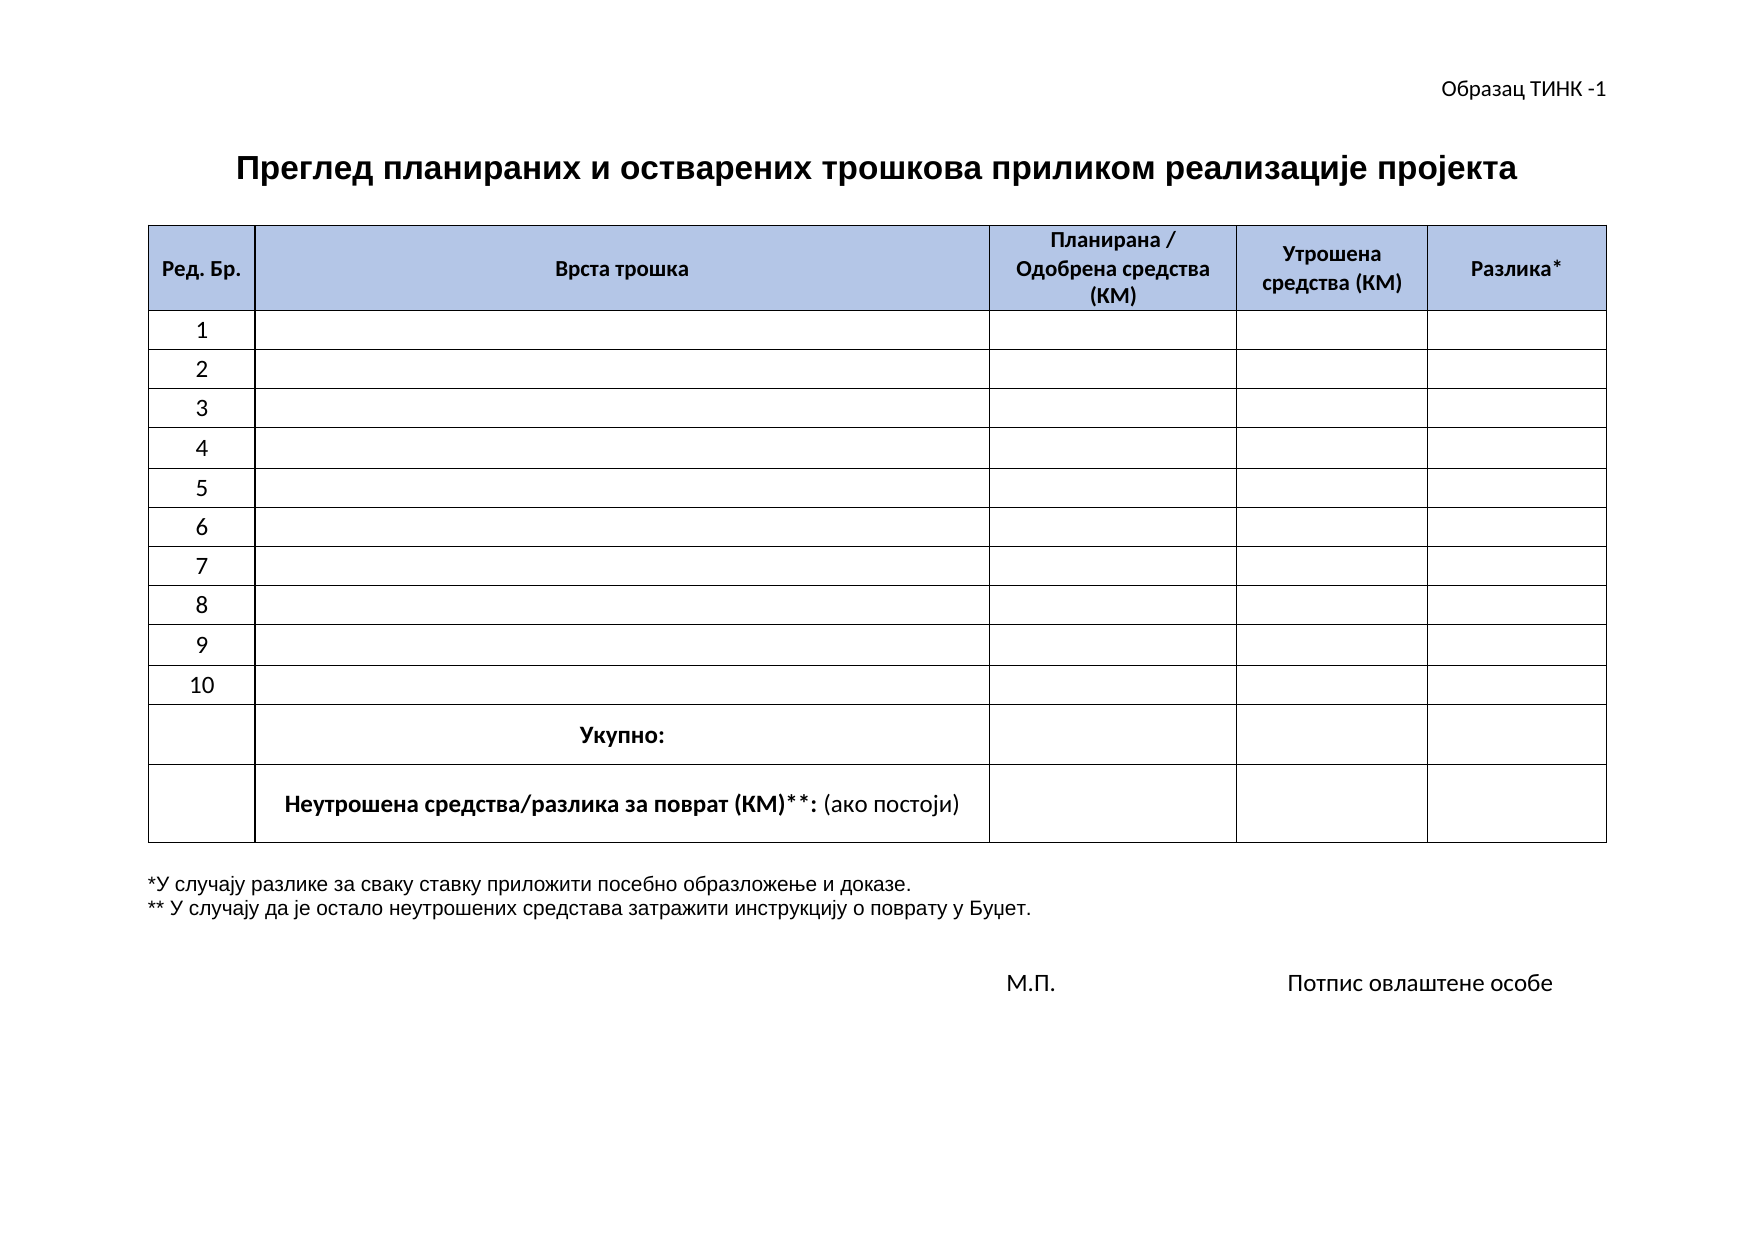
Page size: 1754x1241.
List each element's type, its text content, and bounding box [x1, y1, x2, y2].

table_cell [990, 705, 1236, 764]
table_cell [990, 765, 1236, 842]
table_cell [1237, 350, 1427, 388]
table_cell 7 [149, 547, 254, 584]
table_cell [256, 666, 989, 703]
table_cell Неутрошена средства/разлика за поврат (КМ)**: (ако постоји) [256, 765, 989, 842]
table_cell 4 [149, 428, 254, 468]
table_cell [990, 666, 1236, 703]
table_cell [1237, 311, 1427, 349]
table_cell [1237, 547, 1427, 584]
table_cell [1237, 705, 1427, 764]
table_cell 8 [149, 586, 254, 623]
table_cell [1428, 547, 1606, 584]
table_cell [256, 586, 989, 623]
table_cell [1428, 705, 1606, 764]
table_cell 1 [149, 311, 254, 349]
table_cell [149, 765, 254, 842]
table_cell [990, 625, 1236, 664]
table_cell 5 [149, 469, 254, 507]
table_header Врста трошка [256, 226, 989, 310]
table_cell 10 [149, 666, 254, 703]
table_cell 3 [149, 389, 254, 427]
table_cell [1428, 765, 1606, 842]
table_cell [990, 350, 1236, 388]
text ** У случају да је остало неутрошених средстава затражити инструкцију о поврату у Буџет. [148, 896, 1606, 920]
table_cell [990, 586, 1236, 623]
table_cell [990, 547, 1236, 584]
table_header Планирана / Одобрена средства (КМ) [990, 226, 1236, 310]
table_header Утрошена средства (КМ) [1237, 226, 1427, 310]
table_cell 6 [149, 508, 254, 546]
table_cell [1237, 586, 1427, 623]
table_cell [1428, 625, 1606, 664]
table_cell [256, 389, 989, 427]
table_cell [1237, 666, 1427, 703]
table_cell [990, 508, 1236, 546]
table_cell [990, 469, 1236, 507]
table_cell [1237, 765, 1427, 842]
table_header Ред. Бр. [149, 226, 254, 310]
table_cell Укупно: [256, 705, 989, 764]
table_cell [1237, 389, 1427, 427]
table_header Разлика* [1428, 226, 1606, 310]
table_cell [256, 350, 989, 388]
table_cell [990, 389, 1236, 427]
text М.П. Потпис овлаштене особе [148, 967, 1606, 997]
table_cell [1237, 625, 1427, 664]
table_cell [256, 469, 989, 507]
text Преглед планираних и остварених трошкова приликом реализације пројекта [148, 148, 1606, 186]
table_cell [1237, 508, 1427, 546]
table_cell 2 [149, 350, 254, 388]
table_cell [990, 311, 1236, 349]
table_cell 9 [149, 625, 254, 664]
table_cell [1237, 469, 1427, 507]
table_cell [1428, 350, 1606, 388]
table_cell [256, 311, 989, 349]
table_cell [256, 508, 989, 546]
table_cell [1428, 586, 1606, 623]
table_cell [1237, 428, 1427, 468]
table_cell [1428, 666, 1606, 703]
table_cell [149, 705, 254, 764]
table_cell [1428, 311, 1606, 349]
table_cell [990, 428, 1236, 468]
table_cell [1428, 469, 1606, 507]
table_cell [1428, 428, 1606, 468]
table_cell [256, 547, 989, 584]
text *У случају разлике за сваку ставку приложити посебно образложење и доказе. [148, 872, 1606, 896]
table_cell [256, 428, 989, 468]
table_cell [1428, 508, 1606, 546]
table_cell [256, 625, 989, 664]
table_cell [1428, 389, 1606, 427]
